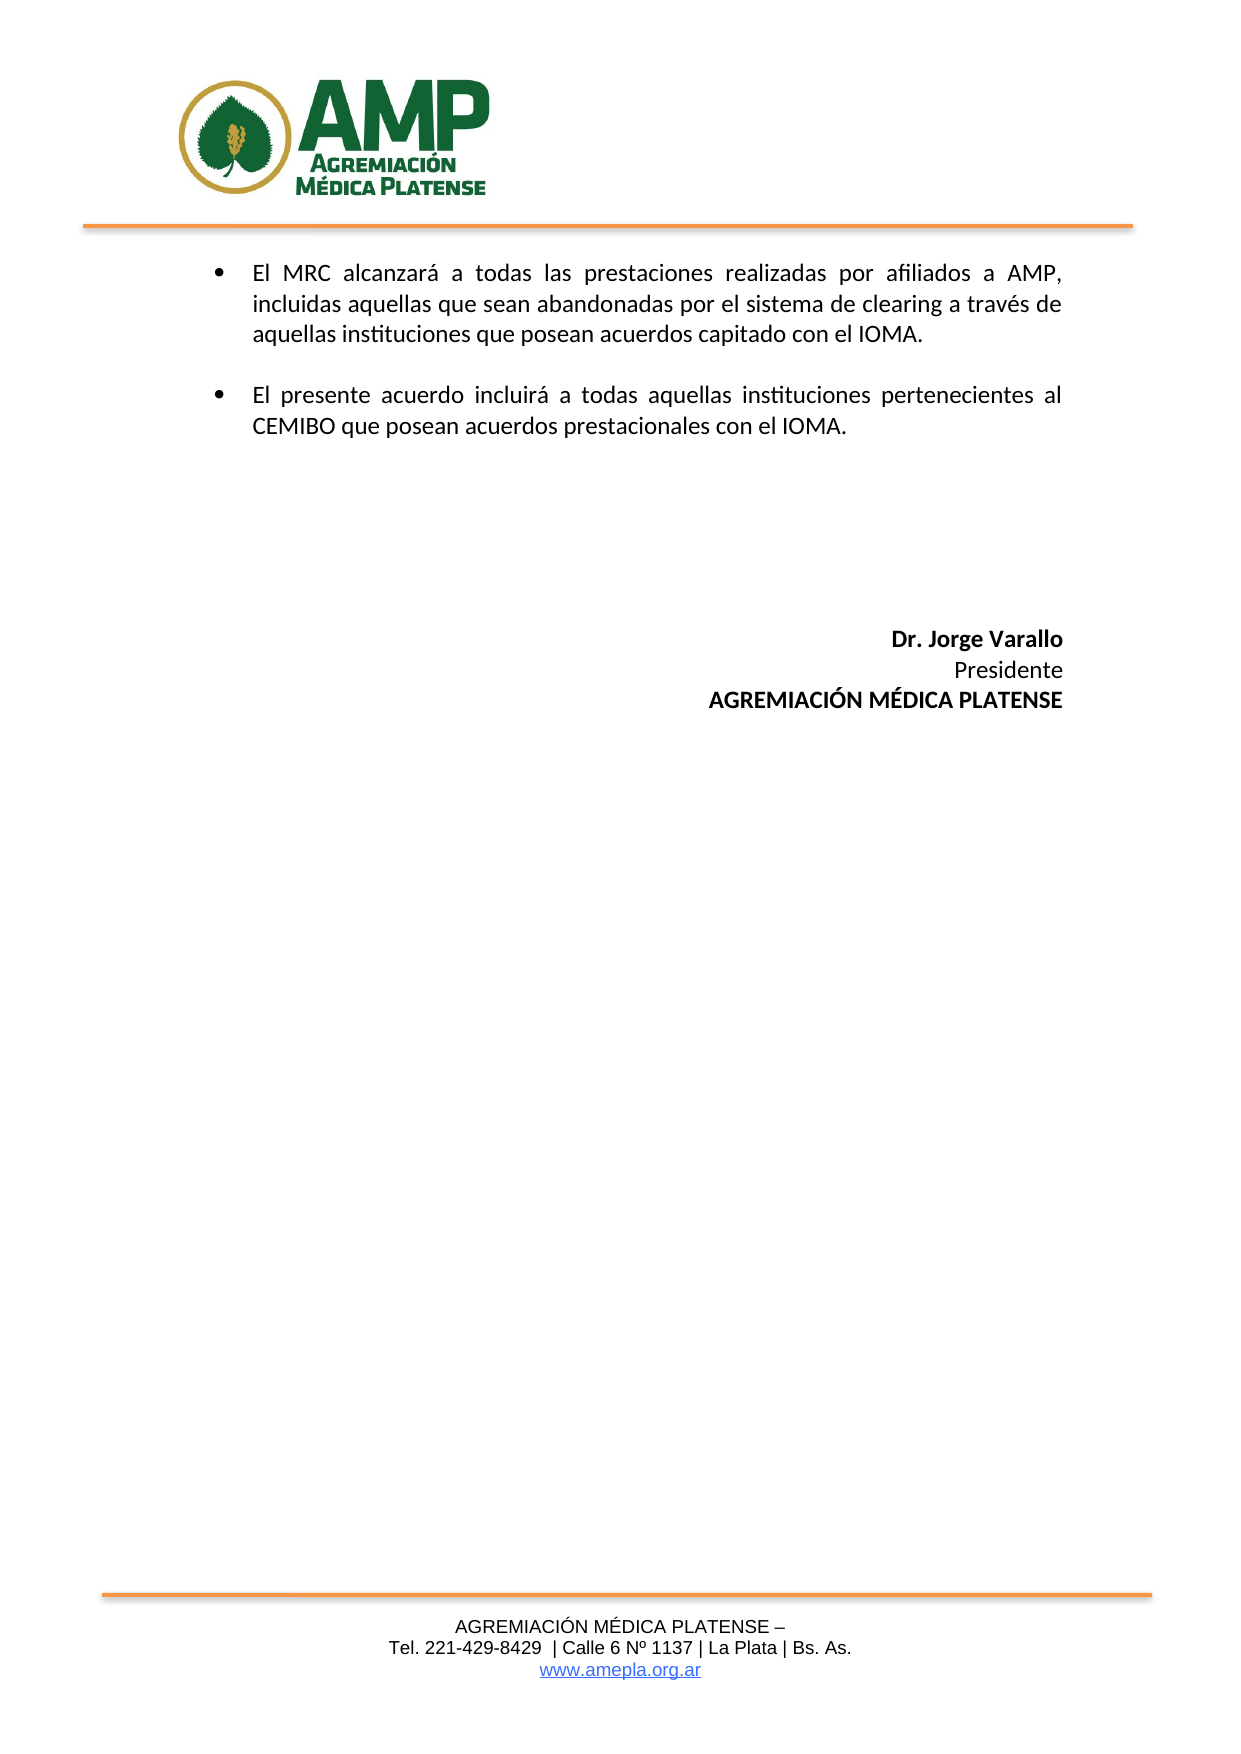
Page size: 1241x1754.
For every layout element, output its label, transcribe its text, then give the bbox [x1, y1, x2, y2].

text Presidente [177, 654, 1063, 684]
list El presente acuerdo incluirá a todas aquellas instituciones pertenecientes al CEMIBO que posean acuerdos prestacionales con el IOMA. [215, 379, 1063, 440]
list El MRC alcanzará a todas las prestaciones realizadas por afiliados a AMP, incluidas aquellas que sean abandonadas por el sistema de clearing a través de aquellas instituciones que posean acuerdos capitado con el IOMA. [215, 257, 1063, 349]
text Dr. Jorge Varallo [177, 623, 1063, 654]
text AGREMIACIÓN MÉDICA PLATENSE [177, 684, 1063, 715]
picture [177, 73, 497, 200]
